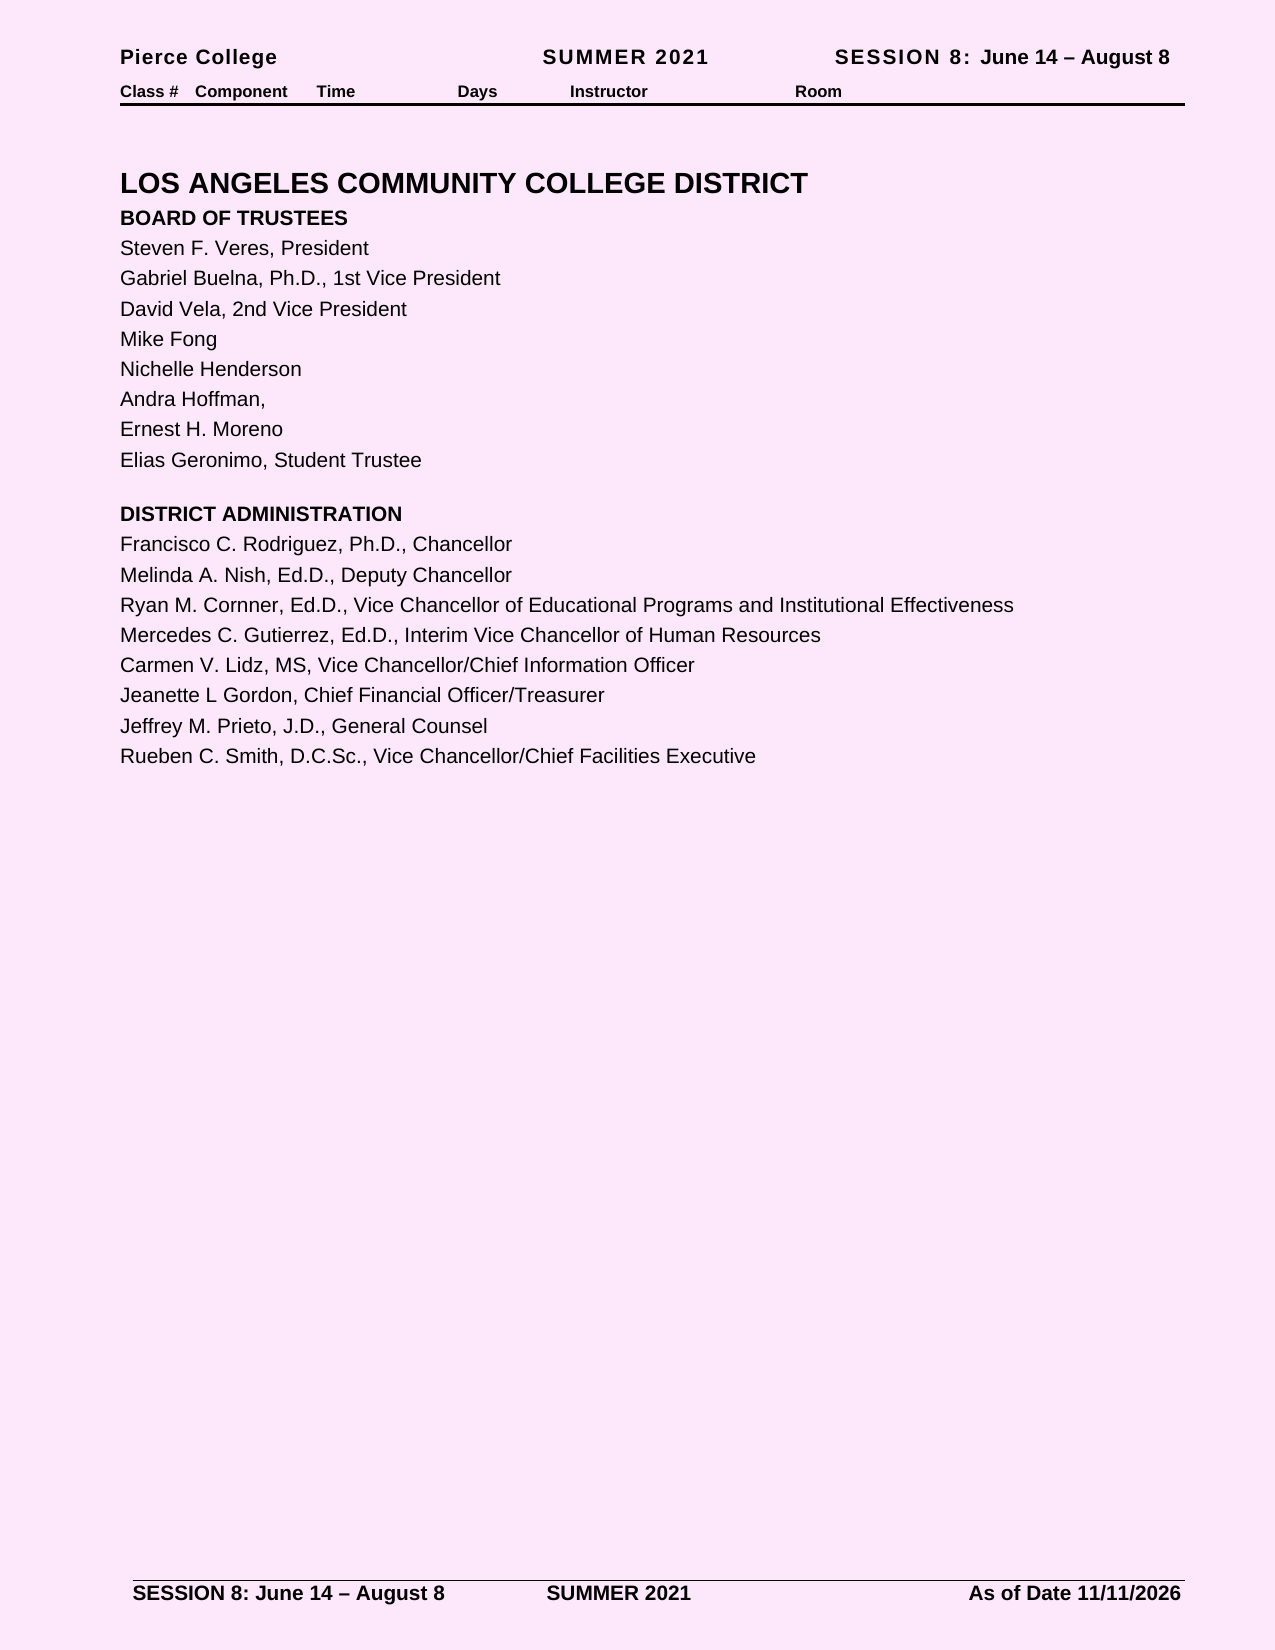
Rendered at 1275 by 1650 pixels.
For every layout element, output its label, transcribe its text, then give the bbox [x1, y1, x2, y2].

list Gabriel Buelna, Ph.D., 1st Vice President [120, 266, 1185, 290]
list Melinda A. Nish, Ed.D., Deputy Chancellor [120, 562, 1185, 586]
list DISTRICT ADMINISTRATION [120, 502, 1185, 526]
list Rueben C. Smith, D.C.Sc., Vice Chancellor/Chief Facilities Executive [120, 744, 1185, 768]
list Ernest H. Moreno [120, 417, 1185, 441]
list BOARD OF TRUSTEES [120, 206, 1185, 230]
list Andra Hoffman, [120, 387, 1185, 411]
list LOS ANGELES COMMUNITY COLLEGE DISTRICT [120, 166, 1185, 199]
list David Vela, 2nd Vice President [120, 296, 1185, 320]
list Steven F. Veres, President [120, 236, 1185, 260]
list Elias Geronimo, Student Trustee [120, 447, 1185, 471]
list Francisco C. Rodriguez, Ph.D., Chancellor [120, 532, 1185, 556]
list Jeanette L Gordon, Chief Financial Officer/Treasurer [120, 683, 1185, 707]
list Nichelle Henderson [120, 357, 1185, 381]
list Ryan M. Cornner, Ed.D., Vice Chancellor of Educational Programs and Institutional Effectiveness [120, 593, 1185, 617]
list Mercedes C. Gutierrez, Ed.D., Interim Vice Chancellor of Human Resources [120, 623, 1185, 647]
list Carmen V. Lidz, MS, Vice Chancellor/Chief Information Officer [120, 653, 1185, 677]
list Mike Fong [120, 327, 1185, 351]
list Jeffrey M. Prieto, J.D., General Counsel [120, 713, 1185, 737]
